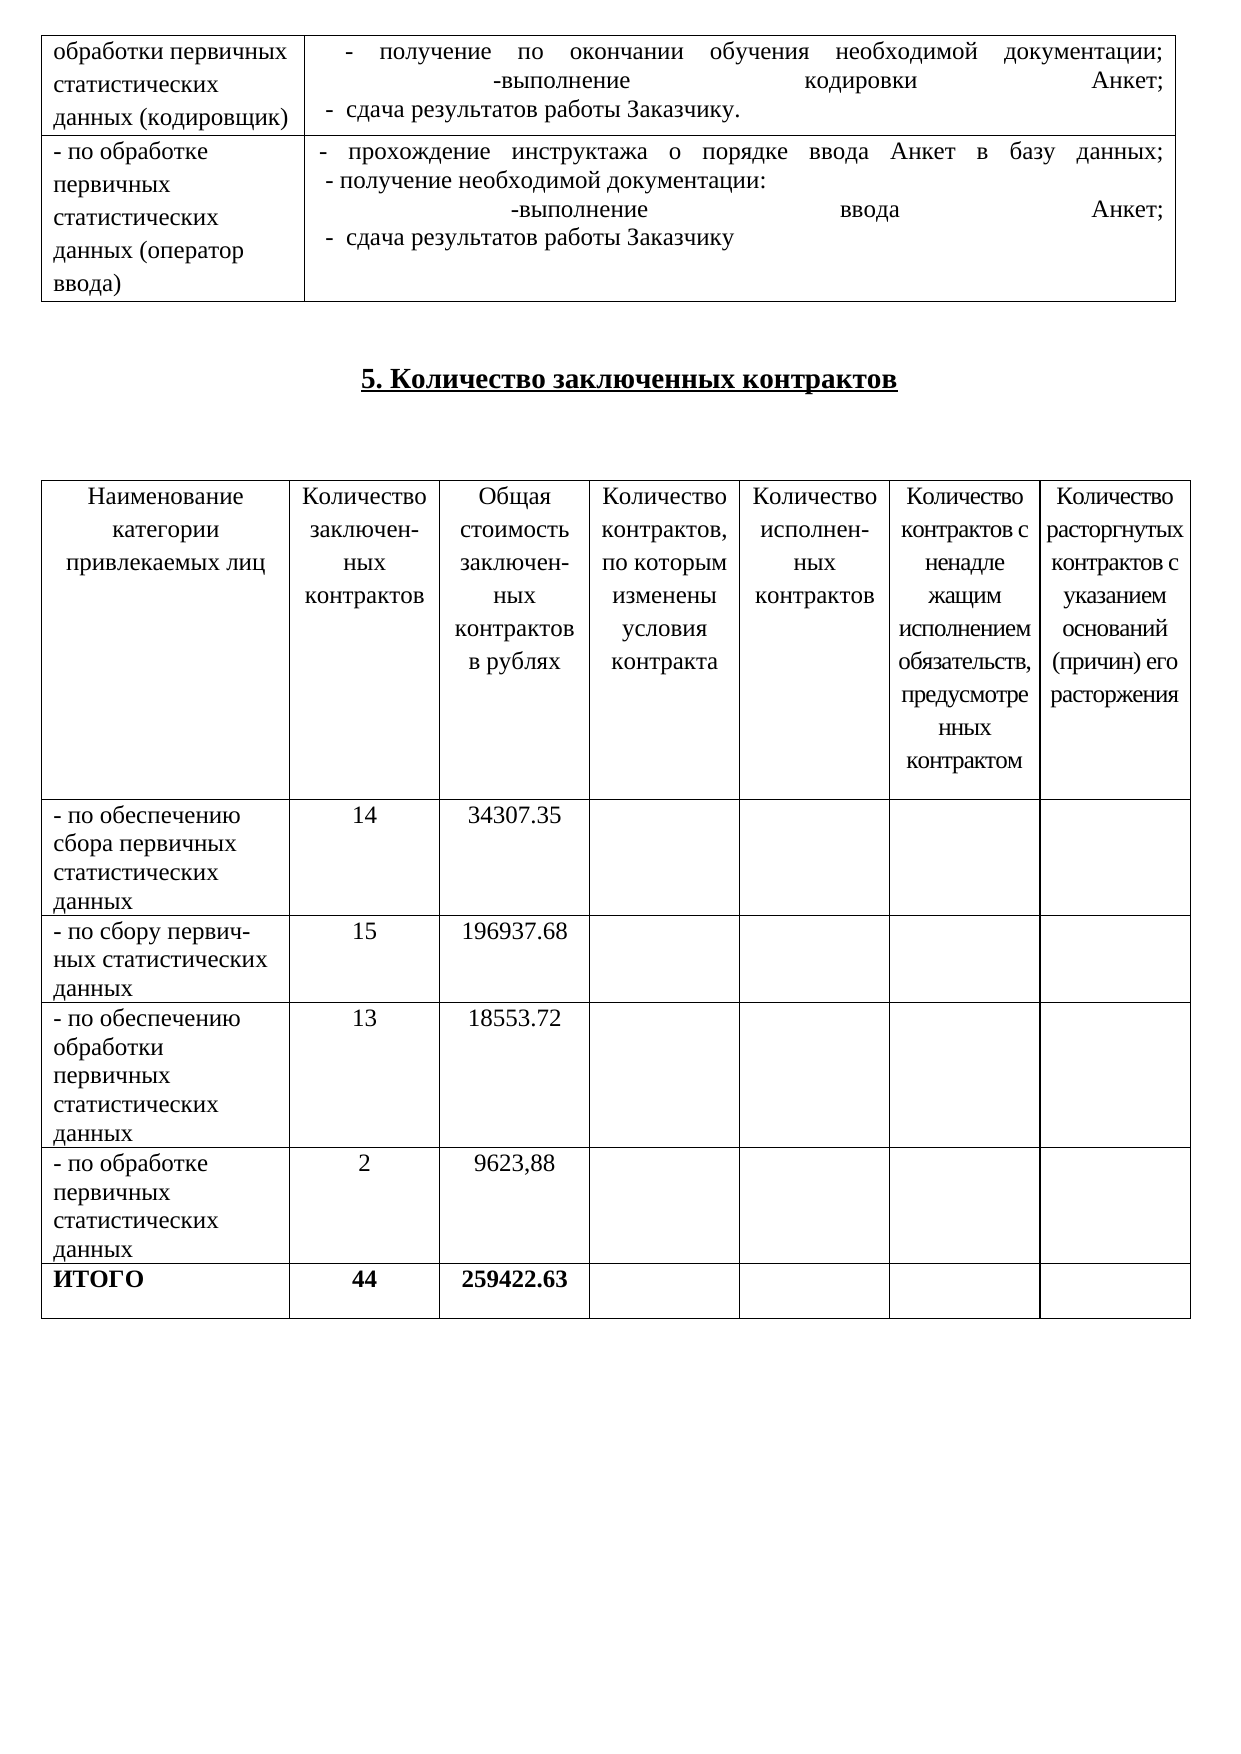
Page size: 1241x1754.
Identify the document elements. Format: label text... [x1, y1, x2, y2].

table_cell [890, 1264, 1039, 1318]
table_cell [1041, 800, 1190, 915]
table_cell 9623,88 [440, 1148, 589, 1263]
table_header Количество контрактов, по которым изменены условия контракта [590, 481, 739, 799]
table_cell [1041, 1148, 1190, 1263]
table_cell 34307.35 [440, 800, 589, 915]
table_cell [305, 36, 1175, 135]
table_cell - по обеспечению сбора первичных статистических данных [42, 800, 289, 915]
table_cell [590, 916, 739, 1002]
table_cell - по сбору первич- ных статистических данных [42, 916, 289, 1002]
table_cell 15 [290, 916, 439, 1002]
table_cell [590, 800, 739, 915]
table_header Количество расторгнутых контрактов с указанием оснований (причин) его расторжения [1041, 481, 1190, 799]
table_cell [890, 800, 1039, 915]
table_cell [42, 36, 304, 135]
table_cell 44 [290, 1264, 439, 1318]
table_cell - по обработке первичных статистических данных (оператор ввода) [42, 136, 304, 301]
table_cell [1041, 1264, 1190, 1318]
text 5. Количество заключенных контрактов [53, 361, 1205, 395]
table_cell - по обеспечению обработки первичных статистических данных [42, 1003, 289, 1147]
table_cell 196937.68 [440, 916, 589, 1002]
table_header Количество заключен-ных контрактов [290, 481, 439, 799]
table_cell 259422.63 [440, 1264, 589, 1318]
table_cell [740, 1148, 889, 1263]
table_cell ИТОГО [42, 1264, 289, 1318]
table_cell 13 [290, 1003, 439, 1147]
table_cell [590, 1264, 739, 1318]
table_cell [590, 1148, 739, 1263]
table_cell [590, 1003, 739, 1147]
table_cell [740, 1003, 889, 1147]
table_cell [1041, 916, 1190, 1002]
table_cell [740, 1264, 889, 1318]
table_cell [890, 1148, 1039, 1263]
table_header Общая стоимость заключен-ных контрактов в рублях [440, 481, 589, 799]
table_cell [740, 800, 889, 915]
table_cell 18553.72 [440, 1003, 589, 1147]
table_cell [1041, 1003, 1190, 1147]
table_cell [890, 916, 1039, 1002]
table_cell - по обработке первичных статистических данных [42, 1148, 289, 1263]
table_header Количество исполнен-ных контрактов [740, 481, 889, 799]
table_header Количество контрактов с ненадле жащим исполнением обязательств, предусмотренных контрактом [890, 481, 1039, 799]
table_header Наименование категории привлекаемых лиц [42, 481, 289, 799]
table_cell 2 [290, 1148, 439, 1263]
table_cell - прохождение инструктажа о порядке ввода Анкет в базу данных; - получение необходимой документации: -выполнение ввода Анкет; - сдача результатов работы Заказчику [305, 136, 1175, 301]
table_cell [890, 1003, 1039, 1147]
table_cell [740, 916, 889, 1002]
table_cell 14 [290, 800, 439, 915]
